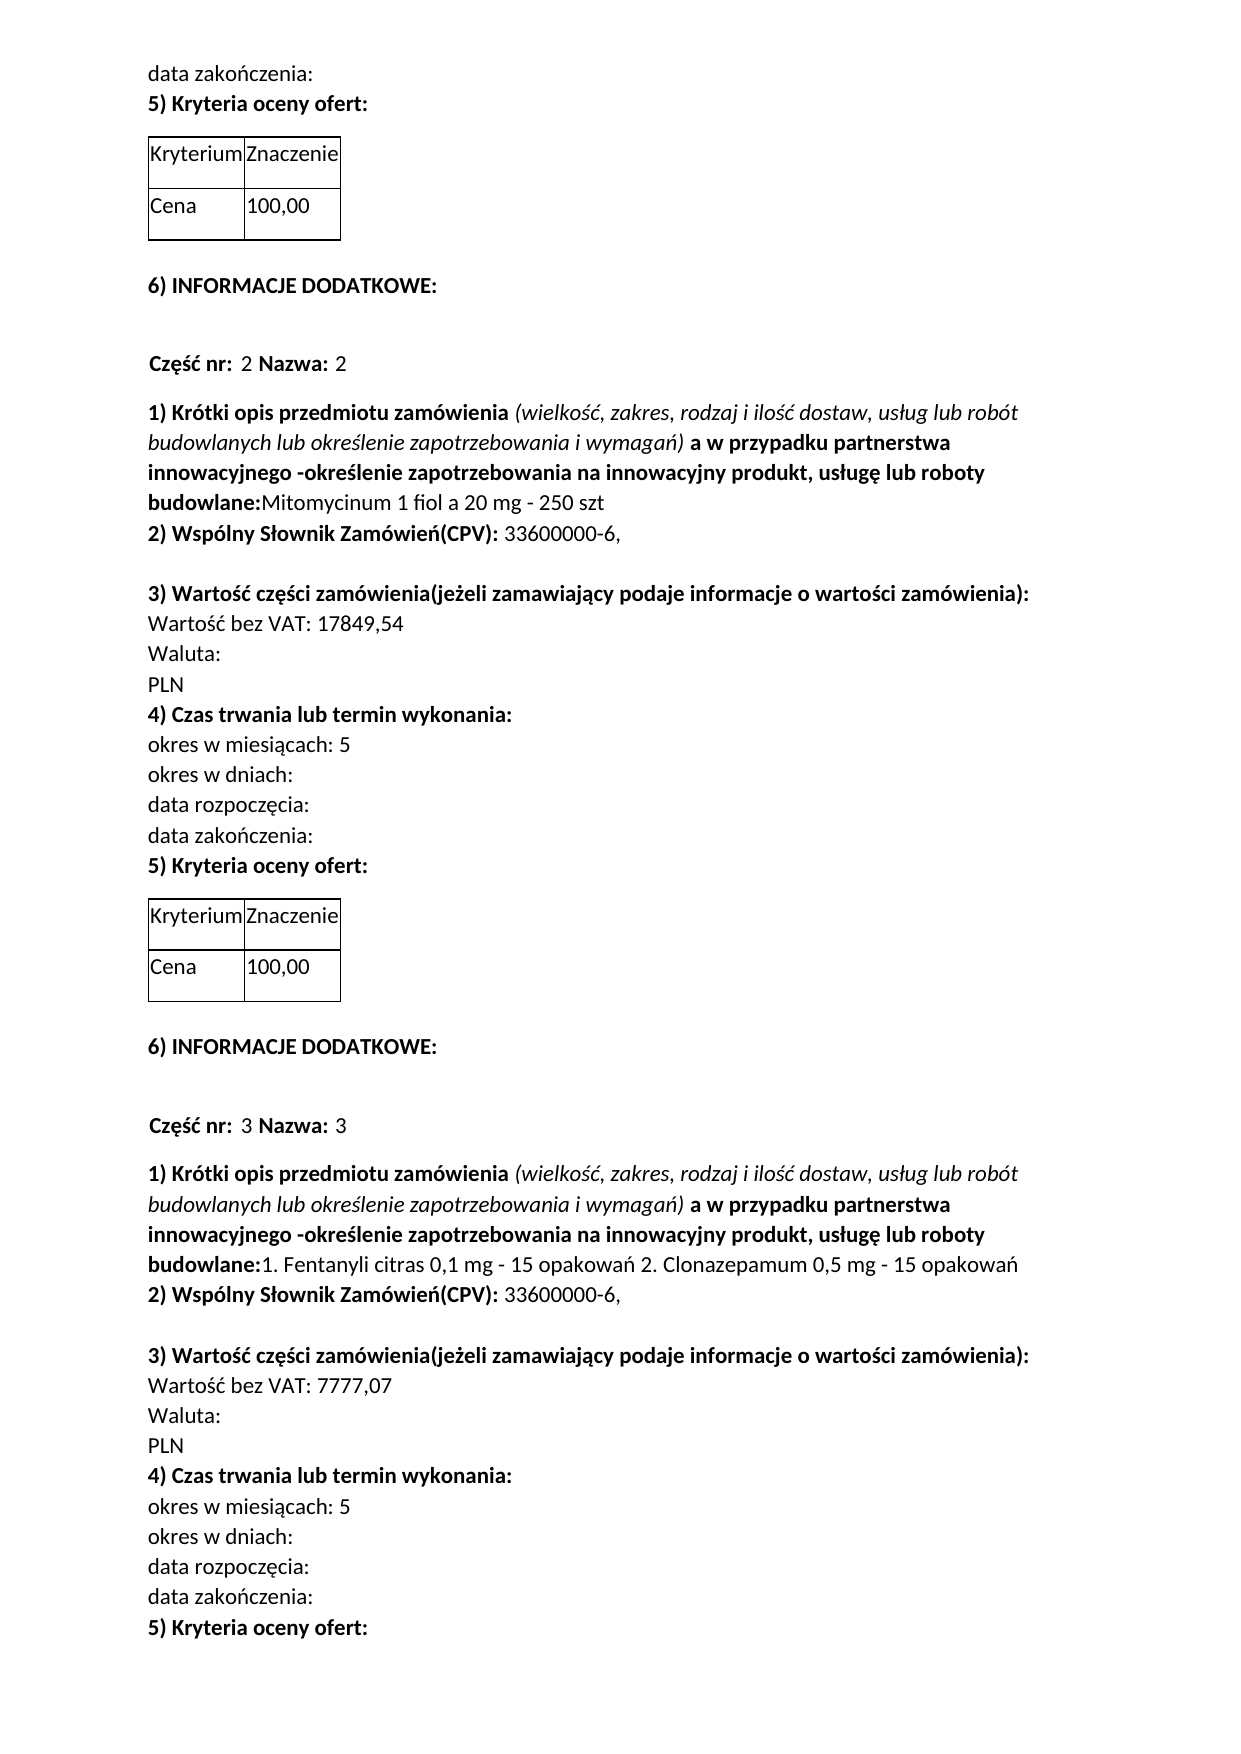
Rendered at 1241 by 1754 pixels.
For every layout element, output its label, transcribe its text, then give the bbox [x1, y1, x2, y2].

table_cell Cena [149, 189, 244, 239]
table_header Kryterium [149, 138, 244, 188]
table_header Znaczenie [245, 138, 340, 188]
table_header 3 [333, 1110, 353, 1159]
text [148, 59, 1093, 117]
text 6) INFORMACJE DODATKOWE: [148, 1002, 1093, 1091]
table_header Część nr: [148, 348, 239, 398]
table_cell 100,00 [245, 951, 340, 1001]
text 1) Krótki opis przedmiotu zamówienia (wielkość, zakres, rodzaj i ilość dostaw, usług lub robót budowlanych lub określenie zapotrzebowania i wymagań) a w przypadku partnerstwa innowacyjnego -określenie zapotrzebowania na innowacyjny produkt, usługę lub roboty budowlane:Mitomycinum 1 fiol a 20 mg - 250 szt 2) Wspólny Słownik Zamówień(CPV): 33600000-6, 3) Wartość części zamówienia(jeżeli zamawiający podaje informacje o wartości zamówienia): Wartość bez VAT: 17849,54 Waluta: PLN 4) Czas trwania lub termin wykonania: okres w miesiącach: 5 okres w dniach: data rozpoczęcia: data zakończenia: 5) Kryteria oceny ofert: [148, 398, 1093, 879]
table_header 2 [239, 348, 257, 398]
table_cell 100,00 [245, 189, 340, 239]
text 6) INFORMACJE DODATKOWE: [148, 241, 1093, 329]
table_cell Cena [149, 951, 244, 1001]
table_header Część nr: [148, 1110, 239, 1159]
table_header Nazwa: [257, 1110, 333, 1159]
table_header 2 [333, 348, 353, 398]
table_header Kryterium [149, 900, 244, 949]
table_header Znaczenie [245, 900, 340, 949]
table_header 3 [239, 1110, 257, 1159]
text 1) Krótki opis przedmiotu zamówienia (wielkość, zakres, rodzaj i ilość dostaw, usług lub robót budowlanych lub określenie zapotrzebowania i wymagań) a w przypadku partnerstwa innowacyjnego -określenie zapotrzebowania na innowacyjny produkt, usługę lub roboty budowlane:1. Fentanyli citras 0,1 mg - 15 opakowań 2. Clonazepamum 0,5 mg - 15 opakowań 2) Wspólny Słownik Zamówień(CPV): 33600000-6, 3) Wartość części zamówienia(jeżeli zamawiający podaje informacje o wartości zamówienia): Wartość bez VAT: 7777,07 Waluta: PLN 4) Czas trwania lub termin wykonania: okres w miesiącach: 5 okres w dniach: data rozpoczęcia: data zakończenia: 5) Kryteria oceny ofert: [148, 1159, 1093, 1641]
table_header Nazwa: [257, 348, 333, 398]
